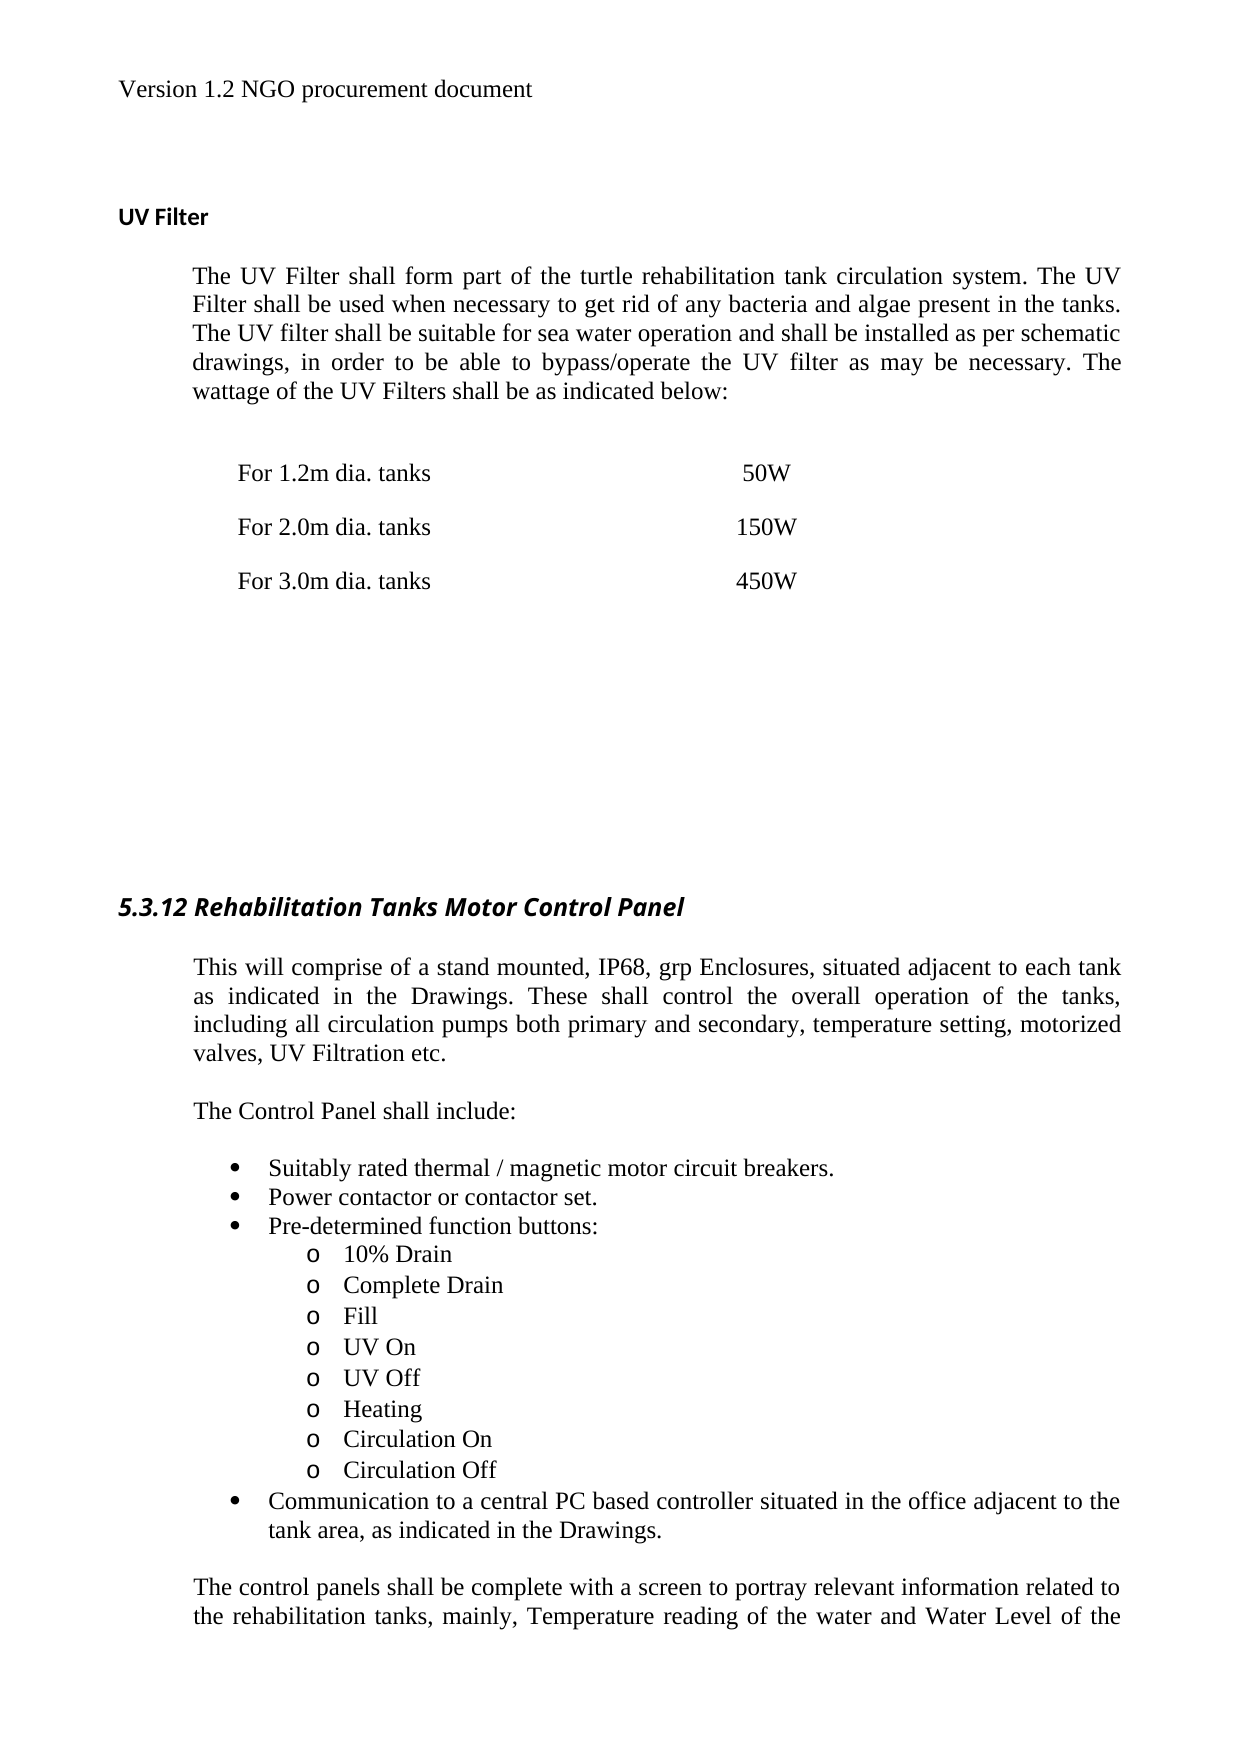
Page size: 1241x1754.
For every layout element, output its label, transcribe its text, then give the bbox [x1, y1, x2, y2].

subtitle 5.3.12 Rehabilitation Tanks Motor Control Panel [118, 889, 1122, 923]
text The UV Filter shall form part of the turtle rehabilitation tank circulation system. The UV Filter shall be used when necessary to get rid of any bacteria and algae present in the tanks. The UV filter shall be suitable for sea water operation and shall be installed as per schematic drawings, in order to be able to bypass/operate the UV filter as may be necessary. The wattage of the UV Filters shall be as indicated below: [192, 261, 1122, 404]
list UV On [306, 1332, 1122, 1363]
table_cell For 2.0m dia. tanks [118, 512, 550, 566]
subtitle UV Filter [118, 202, 1122, 232]
list Complete Drain [306, 1270, 1122, 1301]
table_cell For 3.0m dia. tanks [118, 566, 550, 620]
list This will comprise of a stand mounted, IP68, grp Enclosures, situated adjacent to each tank as indicated in the Drawings. These shall control the overall operation of the tanks, including all circulation pumps both primary and secondary, temperature setting, motorized valves, UV Filtration etc. [193, 952, 1122, 1067]
list Pre-determined function buttons: [231, 1211, 1122, 1239]
list Circulation On [306, 1424, 1122, 1455]
table_cell 150W [550, 512, 982, 566]
table_header 50W [550, 459, 982, 512]
list Heating [306, 1394, 1122, 1424]
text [193, 1572, 1122, 1630]
table_cell 450W [550, 566, 982, 620]
list Power contactor or contactor set. [231, 1182, 1122, 1211]
list Circulation Off [306, 1455, 1122, 1486]
list Fill [306, 1301, 1122, 1332]
list UV Off [306, 1363, 1122, 1394]
table_header For 1.2m dia. tanks [118, 459, 550, 512]
list The Control Panel shall include: [193, 1096, 1122, 1124]
list Communication to a central PC based controller situated in the office adjacent to the tank area, as indicated in the Drawings. [231, 1486, 1122, 1544]
list Suitably rated thermal / magnetic motor circuit breakers. [231, 1153, 1122, 1182]
list 10% Drain [306, 1239, 1122, 1270]
